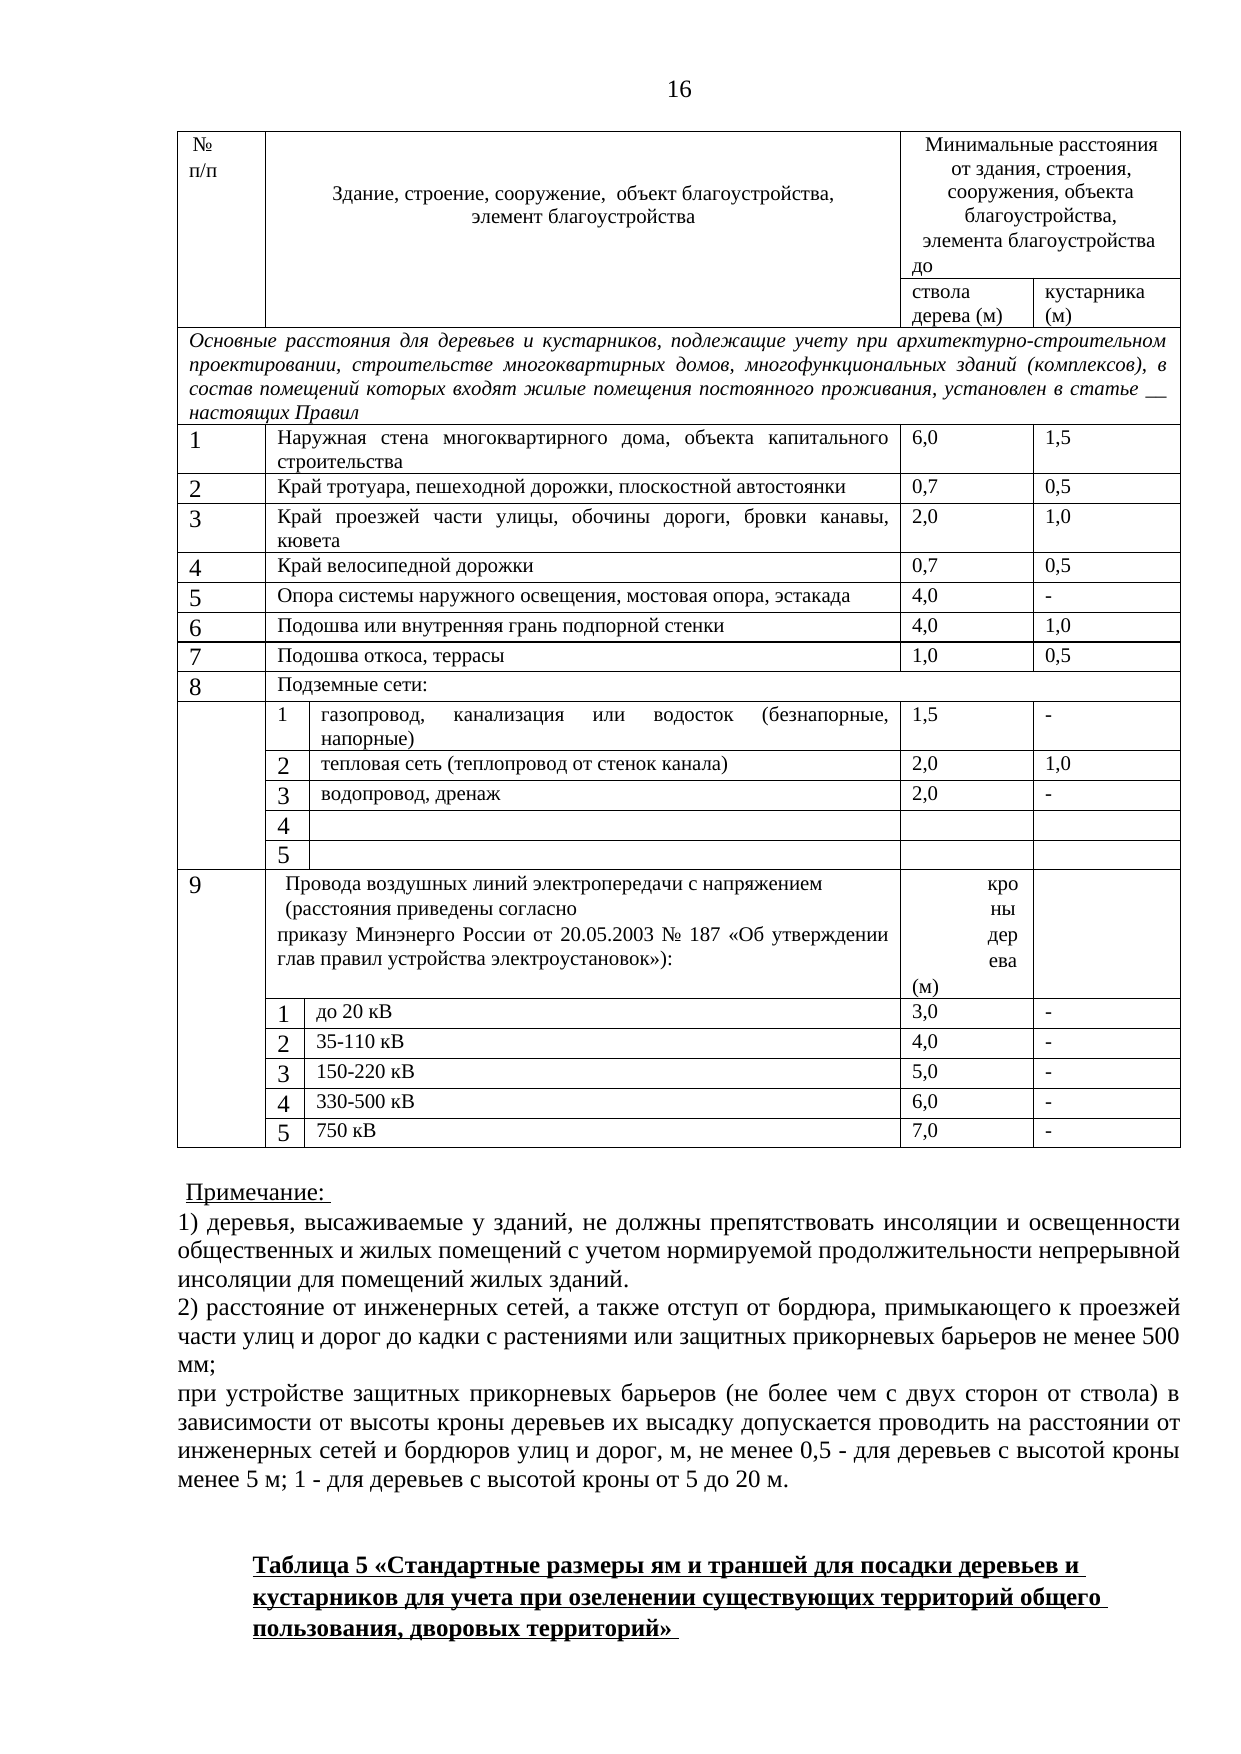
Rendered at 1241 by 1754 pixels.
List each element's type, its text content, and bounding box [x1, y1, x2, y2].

table_cell 4 [178, 553, 265, 582]
table_cell 4 [266, 1089, 304, 1117]
table_cell 150-220 кВ [305, 1059, 900, 1088]
table_cell 0,5 [1034, 643, 1180, 671]
table_cell 5 [266, 1119, 304, 1147]
table_cell Опора системы наружного освещения, мостовая опора, эстакада [266, 583, 900, 612]
table_cell кустарника (м) [1034, 279, 1180, 327]
table_cell [1034, 870, 1180, 998]
table_cell - [1034, 781, 1180, 810]
table_cell 2 [266, 1029, 304, 1058]
table_cell ствола дерева (м) [901, 279, 1033, 327]
table_cell 6,0 [901, 1089, 1033, 1117]
table_cell 35-110 кВ [305, 1029, 900, 1058]
table_cell 0,5 [1034, 553, 1180, 582]
table_cell [310, 841, 900, 869]
table_cell Подошва откоса, террасы [266, 643, 900, 671]
table_cell 6 [178, 613, 265, 641]
table_cell 1,0 [901, 643, 1033, 671]
text 2) расстояние от инженерных сетей, а также отступ от бордюра, примыкающего к проезжей части улиц и дорог до кадки с растениями или защитных прикорневых барьеров не менее 500 мм; [177, 1293, 1181, 1378]
table_cell водопровод, дренаж [310, 781, 900, 810]
table_cell 8 [178, 672, 265, 701]
table_cell 3,0 [901, 999, 1033, 1028]
table_cell 1 [266, 999, 304, 1028]
table_cell 330-500 кВ [305, 1089, 900, 1117]
table_cell [901, 811, 1033, 839]
table_cell 9 [178, 870, 265, 1147]
table_cell [310, 811, 900, 839]
table_cell [178, 702, 265, 869]
table_cell 5,0 [901, 1059, 1033, 1088]
table_cell - [1034, 1119, 1180, 1147]
table_cell 2,0 [901, 751, 1033, 780]
table_cell 1 [266, 702, 309, 750]
table_cell 7 [178, 643, 265, 671]
table_cell Наружная стена многоквартирного дома, объекта капитального строительства [266, 425, 900, 473]
table_cell 5 [266, 841, 309, 869]
table_cell - [1034, 1089, 1180, 1117]
text 1) деревья, высаживаемые у зданий, не должны препятствовать инсоляции и освещенности общественных и жилых помещений с учетом нормируемой продолжительности непрерывной инсоляции для помещений жилых зданий. [177, 1208, 1181, 1293]
table_cell 2 [266, 751, 309, 780]
table_cell - [1034, 999, 1180, 1028]
table_cell 1,0 [1034, 751, 1180, 780]
table_cell 6,0 [901, 425, 1033, 473]
table_cell 0,5 [1034, 474, 1180, 503]
table_cell 1,0 [1034, 504, 1180, 552]
table_cell до 20 кВ [305, 999, 900, 1028]
table_cell 3 [266, 781, 309, 810]
table_cell 0,7 [901, 474, 1033, 503]
table_cell Край тротуара, пешеходной дорожки, плоскостной автостоянки [266, 474, 900, 503]
table_cell [901, 841, 1033, 869]
table_cell 4,0 [901, 583, 1033, 612]
table_cell - [1034, 583, 1180, 612]
table_header Минимальные расстояния от здания, строения, сооружения, объекта благоустройства, элемента благоустройства до [901, 132, 1180, 277]
table_cell Подошва или внутренняя грань подпорной стенки [266, 613, 900, 641]
table_cell - [1034, 1029, 1180, 1058]
text при устройстве защитных прикорневых барьеров (не более чем с двух сторон от ствола) в зависимости от высоты кроны деревьев их высадку допускается проводить на расстоянии от инженерных сетей и бордюров улиц и дорог, м, не менее 0,5 - для деревьев с высотой кроны менее 5 м; 1 - для деревьев с высотой кроны от 5 до 20 м. [177, 1378, 1181, 1493]
table_cell 1,5 [901, 702, 1033, 750]
table_header Здание, строение, сооружение, объект благоустройства, элемент благоустройства [266, 132, 900, 327]
table_cell [1034, 811, 1180, 839]
table_cell 1,0 [1034, 613, 1180, 641]
table_header № п/п [178, 132, 265, 327]
table_cell 4,0 [901, 613, 1033, 641]
table_cell 3 [178, 504, 265, 552]
table_cell 2,0 [901, 504, 1033, 552]
table_cell 1,5 [1034, 425, 1180, 473]
text Примечание: [185, 1177, 1181, 1206]
table_cell 3 [266, 1059, 304, 1088]
table_cell 1 [178, 425, 265, 473]
table_cell [1034, 841, 1180, 869]
table_cell 4 [266, 811, 309, 839]
table_cell тепловая сеть (теплопровод от стенок канала) [310, 751, 900, 780]
table_cell Подземные сети: [266, 672, 1180, 701]
table_cell Край проезжей части улицы, обочины дороги, бровки канавы, кювета [266, 504, 900, 552]
table_cell Основные расстояния для деревьев и кустарников, подлежащие учету при архитектурно-строительном проектировании, строительстве многоквартирных домов, многофункциональных зданий (комплексов), в состав помещений которых входят жилые помещения постоянного проживания, установлен в статье __ настоящих Правил [178, 328, 1180, 424]
table_cell 2,0 [901, 781, 1033, 810]
table_cell 5 [178, 583, 265, 612]
table_cell Край велосипедной дорожки [266, 553, 900, 582]
table_cell - [1034, 702, 1180, 750]
table_cell кроны дерева (м) [901, 870, 1033, 998]
table_cell 750 кВ [305, 1119, 900, 1147]
text Таблица 5 «Стандартные размеры ям и траншей для посадки деревьев и кустарников для учета при озеленении существующих территорий общего пользования, дворовых территорий» [252, 1551, 1150, 1641]
table_cell 2 [178, 474, 265, 503]
table_cell газопровод, канализация или водосток (безнапорные, напорные) [310, 702, 900, 750]
table_cell 4,0 [901, 1029, 1033, 1058]
table_cell - [1034, 1059, 1180, 1088]
table_cell Провода воздушных линий электропередачи с напряжением (расстояния приведены согласно приказу Минэнерго России от 20.05.2003 № 187 «Об утверждении глав правил устройства электроустановок»): [266, 870, 900, 998]
table_cell 7,0 [901, 1119, 1033, 1147]
table_cell 0,7 [901, 553, 1033, 582]
